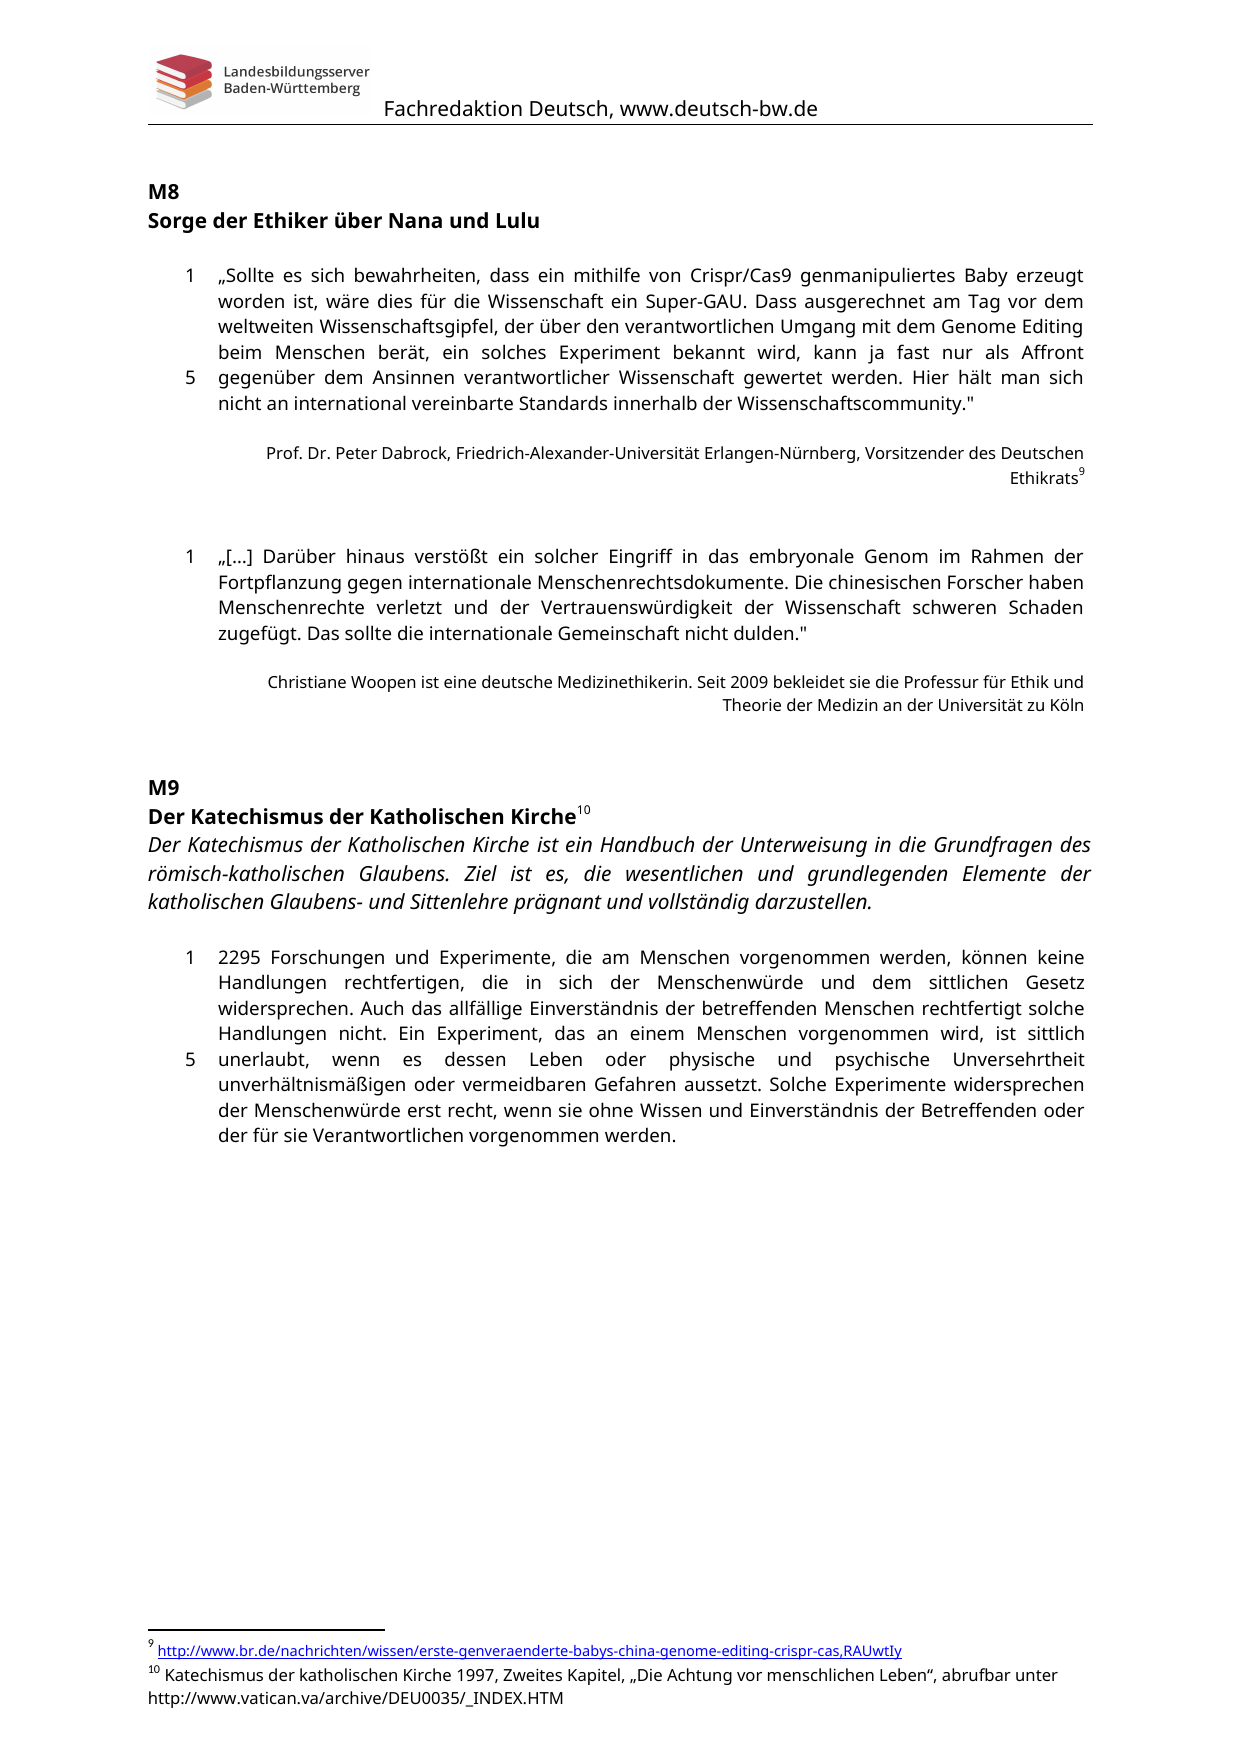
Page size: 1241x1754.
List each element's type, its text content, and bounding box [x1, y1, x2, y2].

text Der Katechismus der Katholischen Kirche ist ein Handbuch der Unterweisung in die Grundfragen des römisch-katholischen Glaubens. Ziel ist es, die wesentlichen und grundlegenden Elemente der katholischen Glaubens- und Sittenlehre prägnant und vollständig darzustellen. [148, 830, 1093, 916]
table_header „[…] Darüber hinaus verstößt ein solcher Eingriff in das embryonale Genom im Rahmen der Fortpflanzung gegen internationale Menschenrechtsdokumente. Die chinesischen Forscher haben Menschenrechte verletzt und der Vertrauenswürdigkeit der Wissenschaft schweren Schaden zugefügt. Das sollte die internationale Gemeinschaft nicht dulden." Christiane Woopen ist eine deutsche Medizinethikerin. Seit 2009 bekleidet sie die Professur für Ethik und Theorie der Medizin an der Universität zu Köln [207, 544, 1096, 716]
table_header 1 5 [136, 263, 207, 515]
table_header 2295 Forschungen und Experimente, die am Menschen vorgenommen werden, können keine Handlungen rechtfertigen, die in sich der Menschenwürde und dem sittlichen Gesetz widersprechen. Auch das allfällige Einverständnis der betreffenden Menschen rechtfertigt solche Handlungen nicht. Ein Experiment, das an einem Menschen vorgenommen wird, ist sittlich unerlaubt, wenn es dessen Leben oder physische und psychische Unversehrtheit unverhältnismäßigen oder vermeidbaren Gefahren aussetzt. Solche Experimente widersprechen der Menschenwürde erst recht, wenn sie ohne Wissen und Einverständnis der Betreffenden oder der für sie Verantwortlichen vorgenommen werden. [207, 944, 1096, 1276]
table_header 1 5 [136, 944, 207, 1276]
text Sorge der Ethiker über Nana und Lulu [148, 206, 1093, 234]
table_header 1 [136, 544, 207, 716]
table_header „Sollte es sich bewahrheiten, dass ein mithilfe von Crispr/Cas9 genmanipuliertes Baby erzeugt worden ist, wäre dies für die Wissenschaft ein Super-GAU. Dass ausgerechnet am Tag vor dem weltweiten Wissenschaftsgipfel, der über den verantwortlichen Umgang mit dem Genome Editing beim Menschen berät, ein solches Experiment bekannt wird, kann ja fast nur als Affront gegenüber dem Ansinnen verantwortlicher Wissenschaft gewertet werden. Hier hält man sich nicht an international vereinbarte Standards innerhalb der Wissenschaftscommunity." Prof. Dr. Peter Dabrock, Friedrich-Alexander-Universität Erlangen-Nürnberg, Vorsitzender des Deutschen Ethikrats [207, 263, 1096, 515]
text M9 [148, 773, 1093, 802]
picture [147, 44, 373, 116]
text M8 [148, 177, 1093, 206]
text Der Katechismus der Katholischen Kirche [148, 802, 1093, 830]
